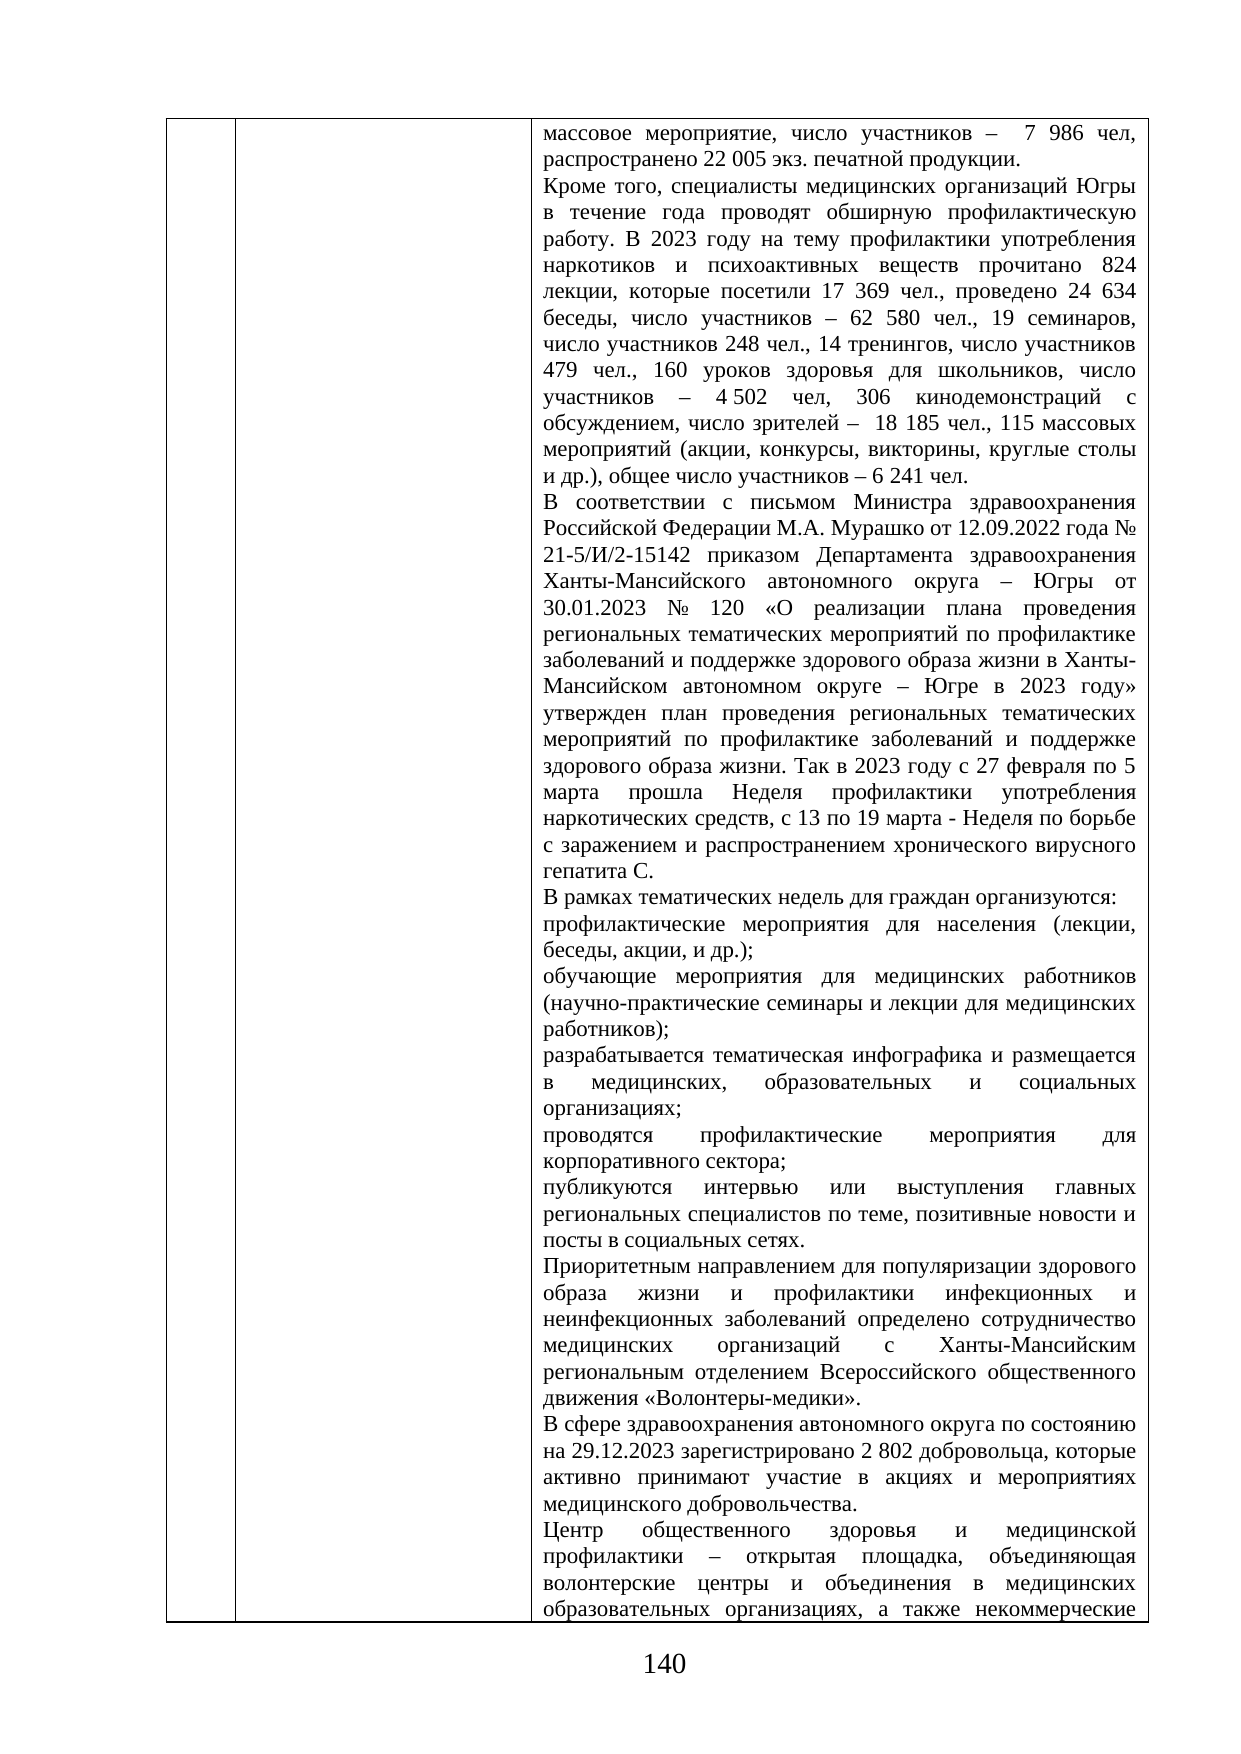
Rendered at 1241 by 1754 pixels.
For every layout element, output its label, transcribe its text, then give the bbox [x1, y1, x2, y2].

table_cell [236, 119, 531, 1621]
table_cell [532, 119, 1148, 1621]
table_cell 5 [167, 119, 235, 1621]
